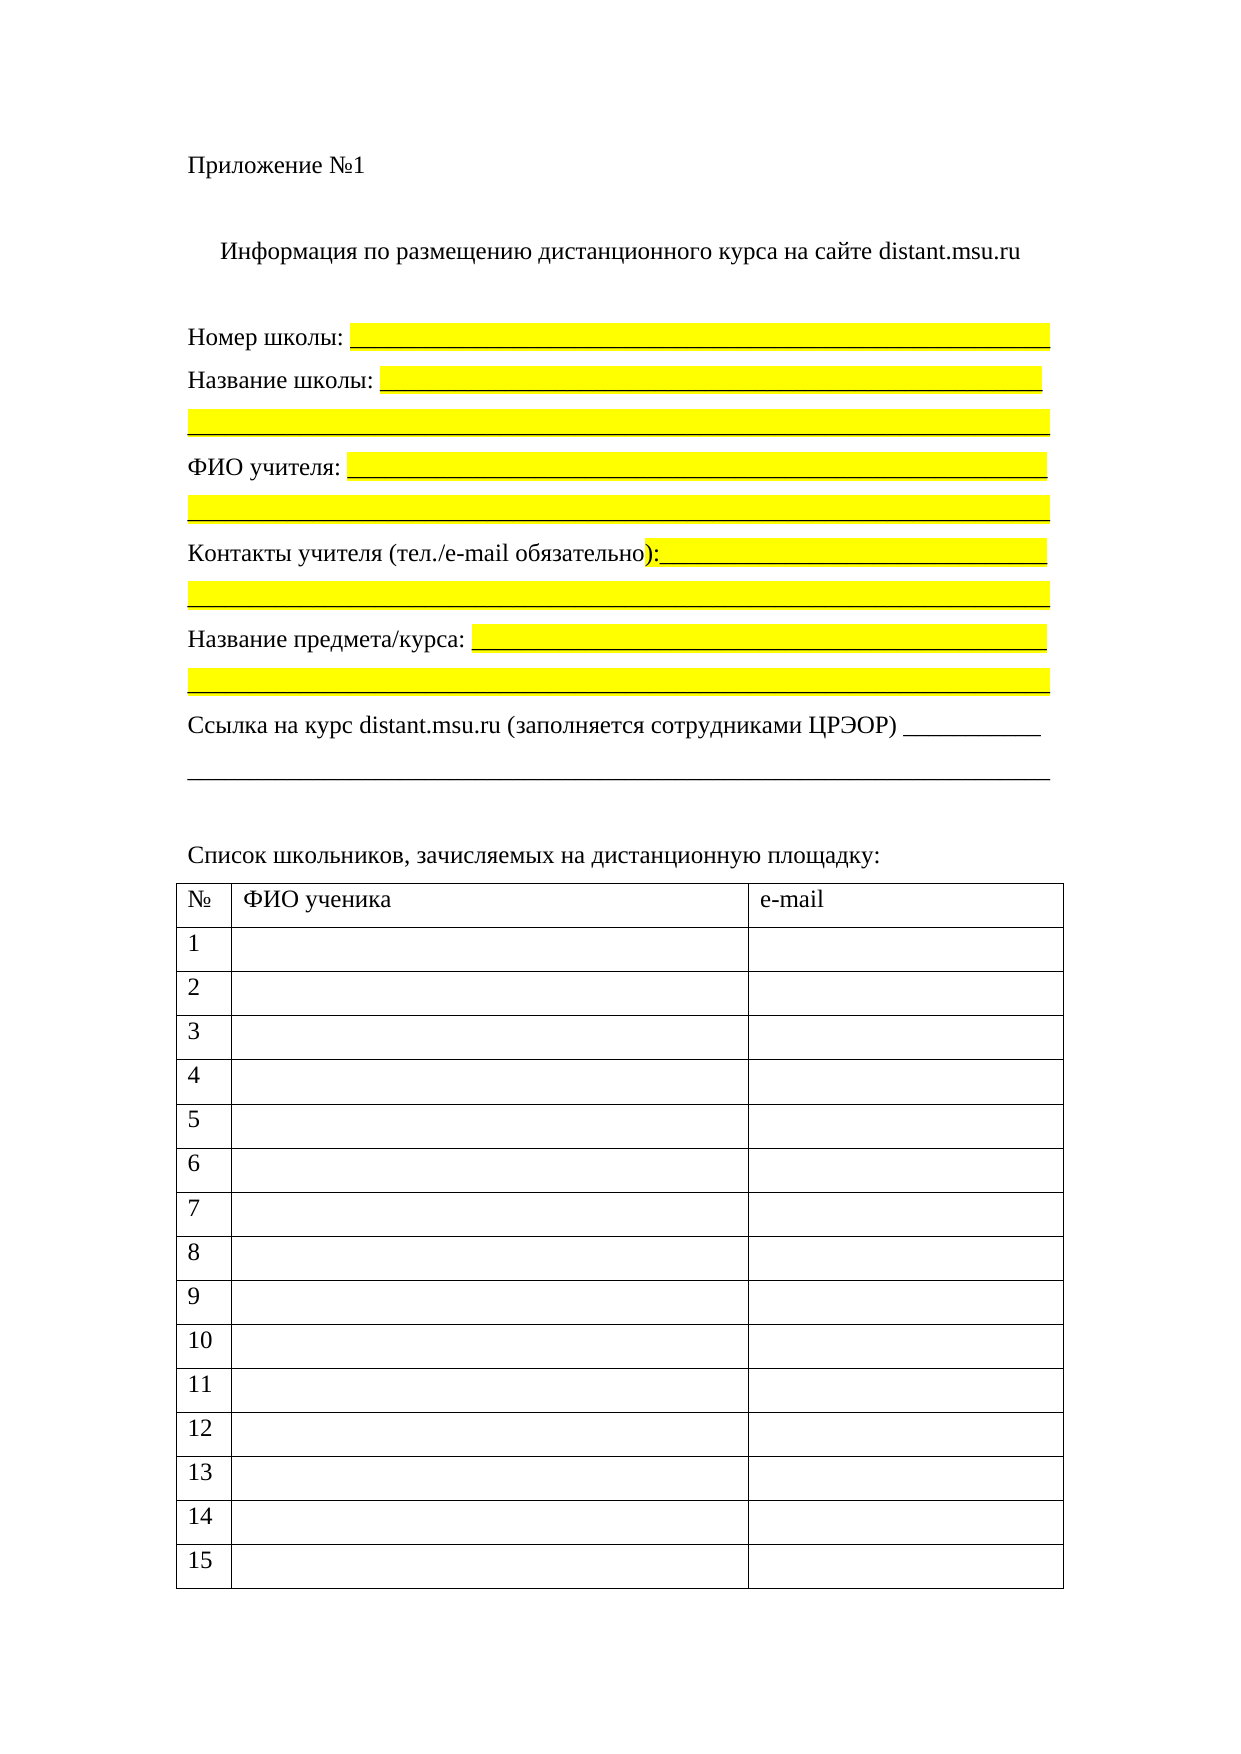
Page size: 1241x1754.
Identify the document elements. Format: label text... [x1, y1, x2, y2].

table_cell 1 [177, 928, 231, 971]
table_cell [749, 1193, 1063, 1236]
text _____________________________________________________________________ [187, 754, 1053, 782]
table_cell [232, 1193, 748, 1236]
text Ссылка на курс distant.msu.ru (заполняется сотрудниками ЦРЭОР) ___________ [187, 711, 1053, 739]
table_cell 14 [177, 1501, 231, 1544]
table_cell [749, 1281, 1063, 1324]
table_cell [749, 928, 1063, 971]
table_cell [232, 972, 748, 1015]
text ФИО учителя: ________________________________________________________ [187, 452, 347, 481]
table_cell [749, 1325, 1063, 1368]
table_cell [232, 928, 748, 971]
table_cell 3 [177, 1016, 231, 1059]
table_cell 9 [177, 1281, 231, 1324]
table_cell 11 [177, 1369, 231, 1412]
table_cell [232, 1149, 748, 1192]
table_cell [749, 1501, 1063, 1544]
table_cell [232, 1016, 748, 1059]
table_cell [749, 1413, 1063, 1456]
text Список школьников, зачисляемых на дистанционную площадку: [187, 840, 1053, 869]
table_cell [232, 1105, 748, 1147]
table_cell 12 [177, 1413, 231, 1456]
table_cell [232, 1281, 748, 1324]
table_cell 6 [177, 1149, 231, 1192]
table_cell [749, 972, 1063, 1015]
text Название школы: _____________________________________________________ [187, 366, 380, 394]
table_cell 7 [177, 1193, 231, 1236]
table_cell [749, 1457, 1063, 1500]
table_cell [749, 1060, 1063, 1103]
text _____________________________________________________________________ [187, 667, 1053, 696]
table_cell [749, 1545, 1063, 1588]
table_cell [749, 1237, 1063, 1280]
table_cell 15 [177, 1545, 231, 1588]
table_cell [232, 1413, 748, 1456]
text Название предмета/курса: ______________________________________________ [187, 624, 472, 653]
table_cell 8 [177, 1237, 231, 1280]
table_header ФИО ученика [232, 884, 748, 927]
table_cell 5 [177, 1105, 231, 1147]
table_cell [232, 1545, 748, 1588]
text Контакты учителя (тел./e-mail обязательно):_______________________________ [187, 538, 645, 567]
table_cell [232, 1325, 748, 1368]
table_cell [749, 1016, 1063, 1059]
table_header № [177, 884, 231, 927]
table_cell 4 [177, 1060, 231, 1103]
table_cell [232, 1501, 748, 1544]
table_cell 13 [177, 1457, 231, 1500]
table_cell [232, 1457, 748, 1500]
table_cell [749, 1369, 1063, 1412]
text Информация по размещению дистанционного курса на сайте distant.msu.ru [187, 236, 1053, 265]
table_cell [749, 1105, 1063, 1147]
table_cell [232, 1369, 748, 1412]
table_cell [232, 1237, 748, 1280]
table_cell 2 [177, 972, 231, 1015]
table_cell [749, 1149, 1063, 1192]
table_header e-mail [749, 884, 1063, 927]
text Номер школы: ________________________________________________________ [187, 322, 1053, 351]
table_cell 10 [177, 1325, 231, 1368]
table_cell [232, 1060, 748, 1103]
text Приложение №1 [187, 150, 1053, 179]
